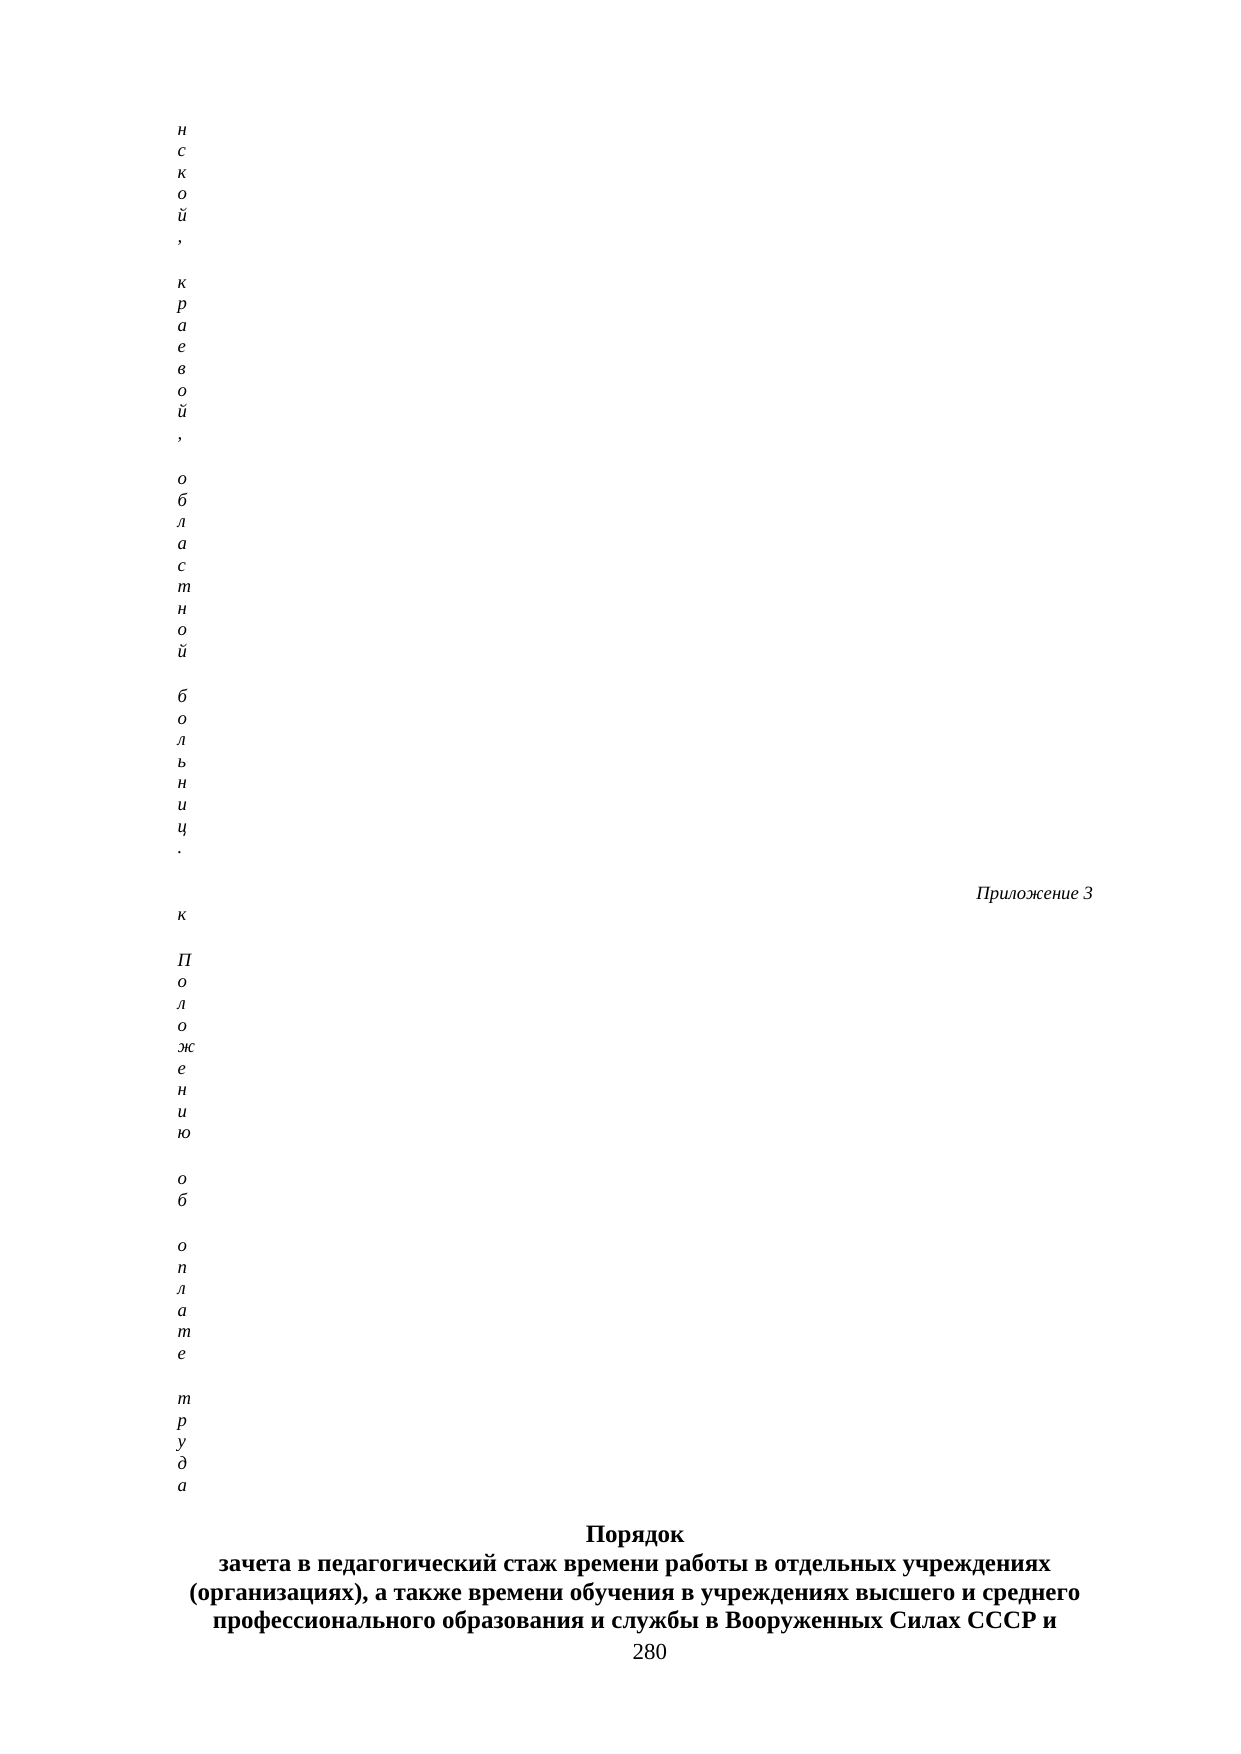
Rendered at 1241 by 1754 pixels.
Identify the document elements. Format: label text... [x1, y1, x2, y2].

text профессионального образования и службы в Вооруженных Силах СССР и [177, 1605, 1093, 1634]
text Порядок [177, 1519, 1093, 1548]
text (организациях), а также времени обучения в учреждениях высшего и среднего [177, 1577, 1093, 1605]
text Приложение 3 [177, 882, 1093, 903]
text зачета в педагогический стаж времени работы в отдельных учреждениях [177, 1548, 1093, 1577]
